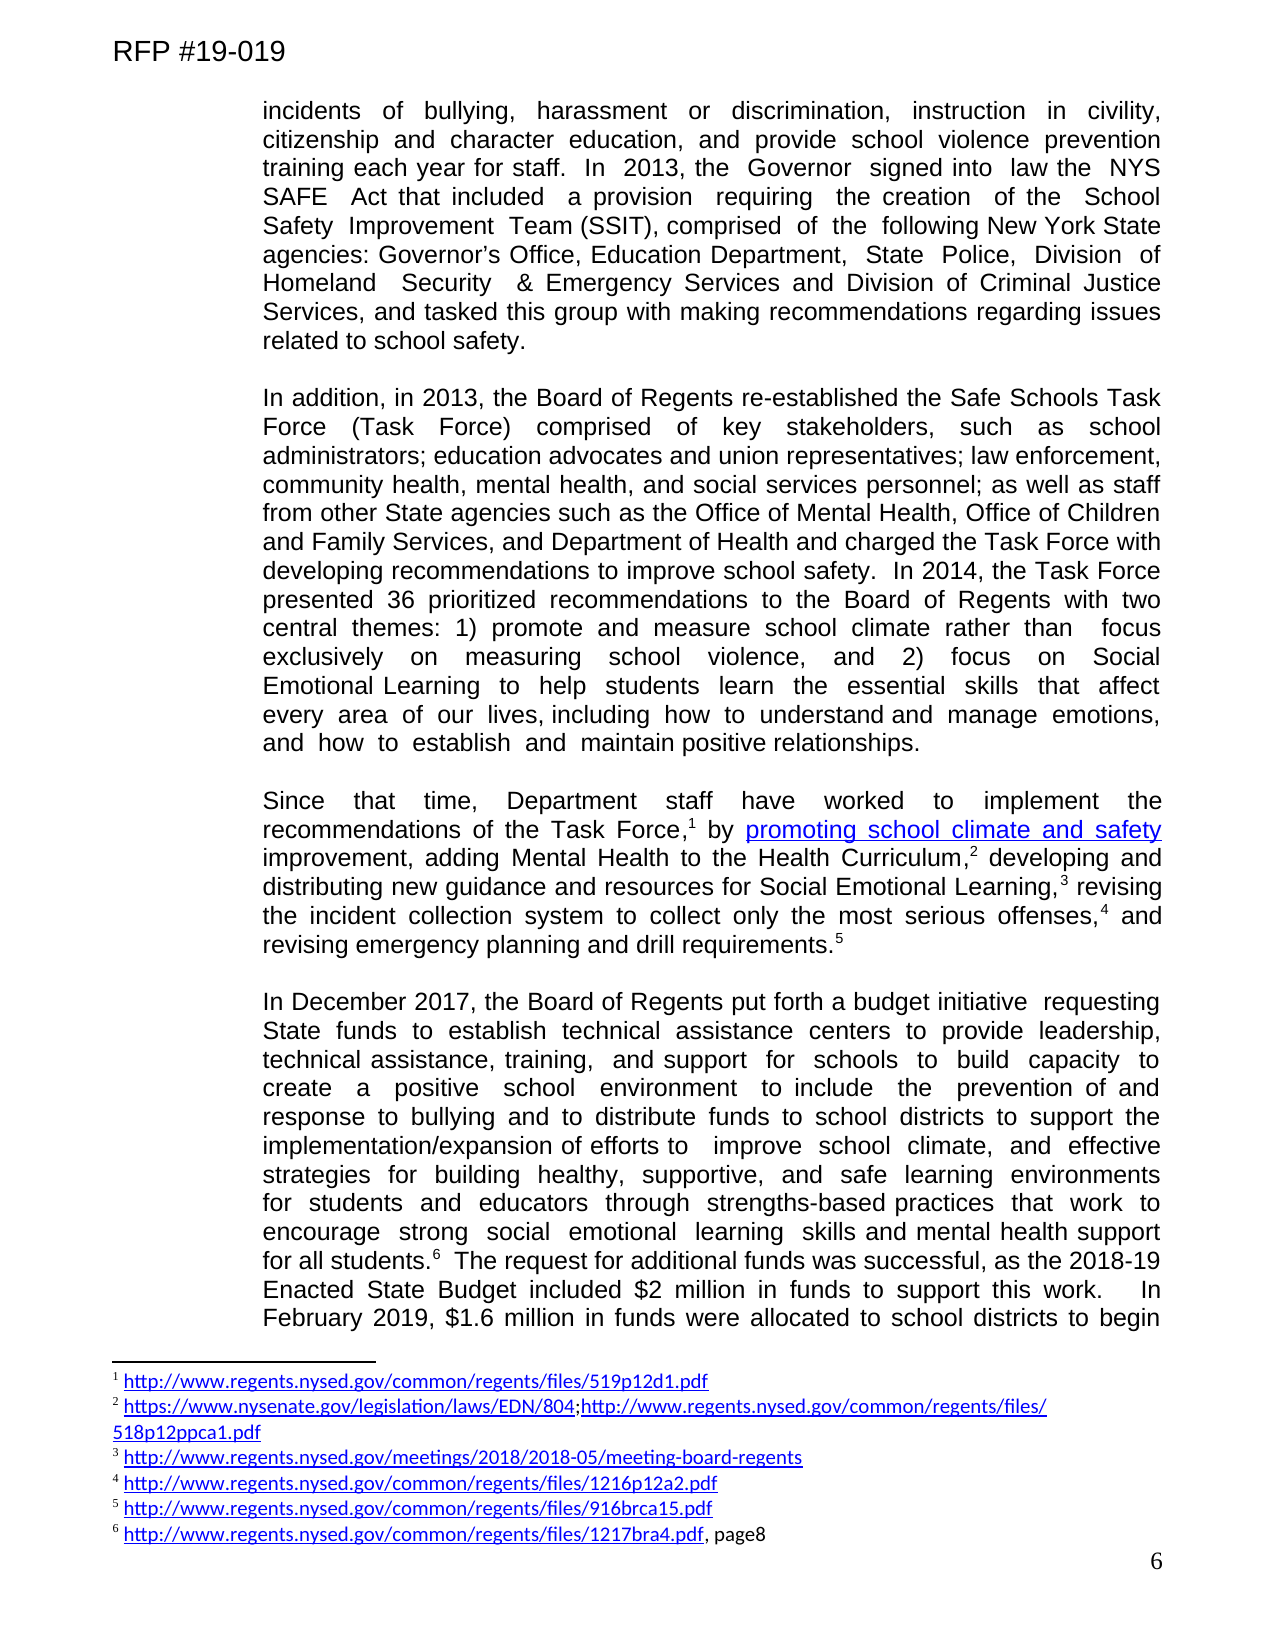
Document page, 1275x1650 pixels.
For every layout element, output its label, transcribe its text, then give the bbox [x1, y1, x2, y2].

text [262, 987, 1162, 1332]
text Since that time, Department staff have worked to implement the recommendations of the Task Force, by promoting school climate and safety improvement, adding Mental Health to the Health Curriculum, developing and distributing new guidance and resources for Social Emotional Learning, revising the incident collection system to collect only the most serious offenses, and revising emergency planning and drill requirements. [262, 786, 1162, 958]
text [262, 96, 1162, 354]
text In addition, in 2013, the Board of Regents re-established the Safe Schools Task Force (Task Force) comprised of key stakeholders, such as school administrators; education advocates and union representatives; law enforcement, community health, mental health, and social services personnel; as well as staff from other State agencies such as the Office of Mental Health, Office of Children and Family Services, and Department of Health and charged the Task Force with developing recommendations to improve school safety. In 2014, the Task Force presented 36 prioritized recommendations to the Board of Regents with two central themes: 1) promote and measure school climate rather than focus exclusively on measuring school violence, and 2) focus on Social Emotional Learning to help students learn the essential skills that affect every area of our lives, including how to understand and manage emotions, and how to establish and maintain positive relationships. [262, 383, 1162, 757]
